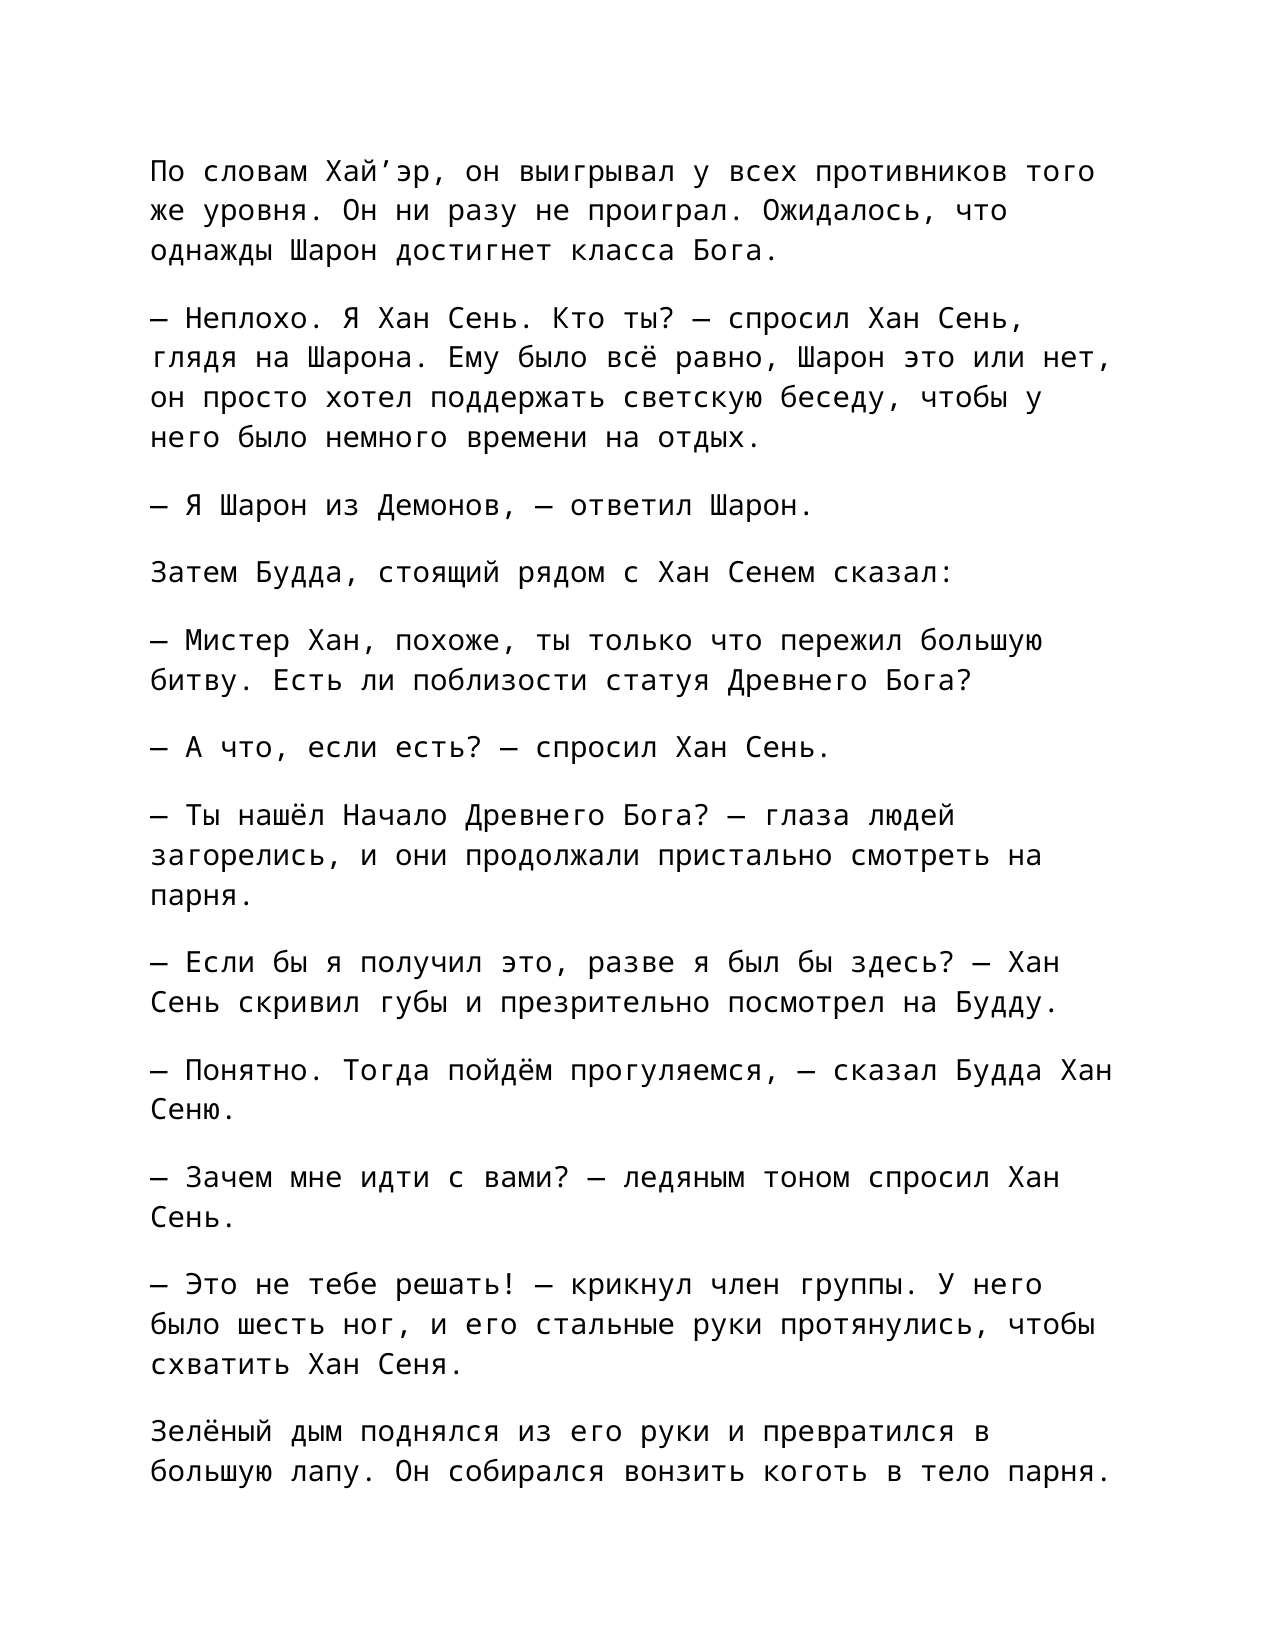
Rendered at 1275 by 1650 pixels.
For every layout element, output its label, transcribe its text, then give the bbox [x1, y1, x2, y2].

text — Понятно. Тогда пойдём прогуляемся, — сказал Будда Хан Сеню. [150, 1049, 1125, 1128]
text — Если бы я получил это, разве я был бы здесь? — Хан Сень скривил губы и презрительно посмотрел на Будду. [150, 941, 1125, 1021]
text По словам Хай’эр, он выигрывал у всех противников того же уровня. Он ни разу не проиграл. Ожидалось, что однажды Шарон достигнет класса Бога. [150, 150, 1125, 269]
text — А что, если есть? — спросил Хан Сень. [150, 727, 1125, 766]
text Зелёный дым поднялся из его руки и превратился в большую лапу. Он собирался вонзить коготь в тело парня. [150, 1411, 1125, 1490]
text — Зачем мне идти с вами? — ледяным тоном спросил Хан Сень. [150, 1156, 1125, 1236]
text — Мистер Хан, похоже, ты только что пережил большую битву. Есть ли поблизости статуя Древнего Бога? [150, 619, 1125, 699]
text — Я Шарон из Демонов, — ответил Шарон. [150, 484, 1125, 523]
text — Это не тебе решать! — крикнул член группы. У него было шесть ног, и его стальные руки протянулись, чтобы схватить Хан Сеня. [150, 1264, 1125, 1383]
text — Неплохо. Я Хан Сень. Кто ты? — спросил Хан Сень, глядя на Шарона. Ему было всё равно, Шарон это или нет, он просто хотел поддержать светскую беседу, чтобы у него было немного времени на отдых. [150, 297, 1125, 456]
text — Ты нашёл Начало Древнего Бога? — глаза людей загорелись, и они продолжали пристально смотреть на парня. [150, 794, 1125, 913]
text Затем Будда, стоящий рядом с Хан Сенем сказал: [150, 552, 1125, 591]
